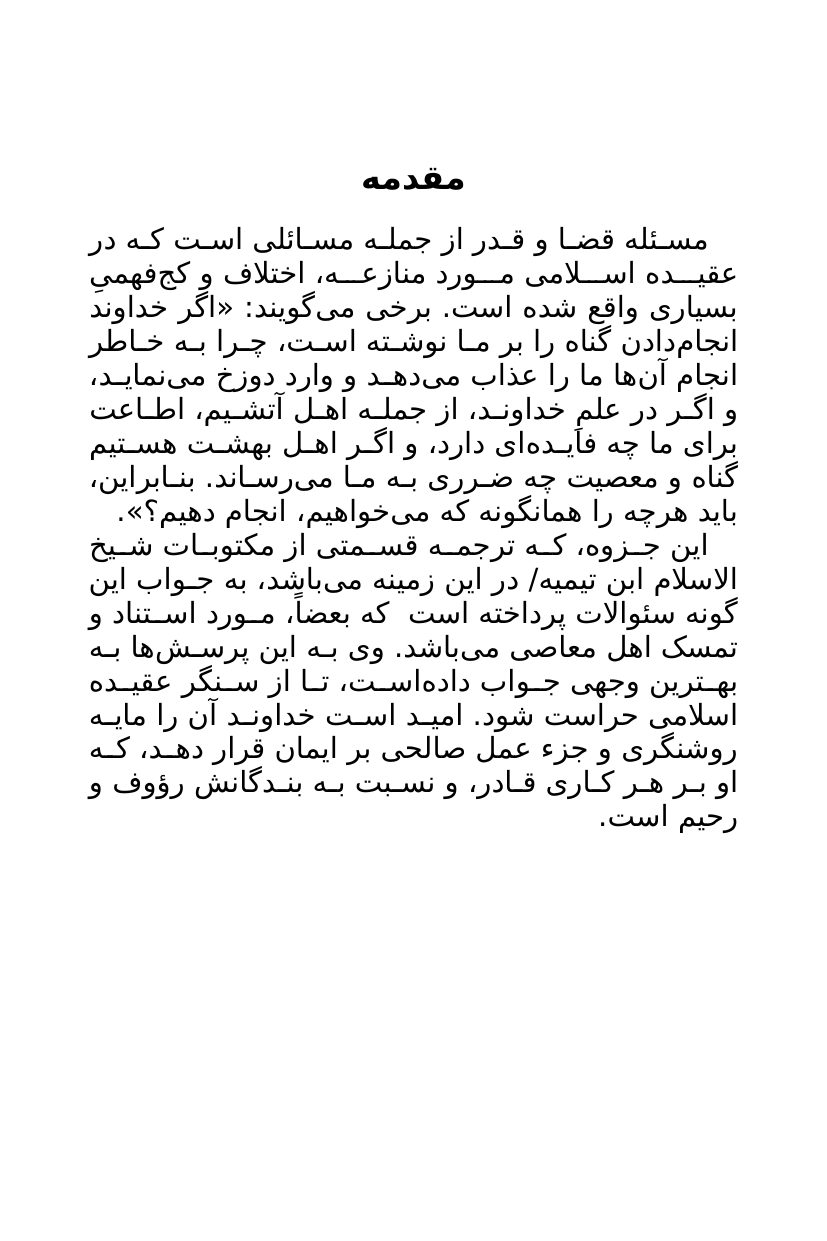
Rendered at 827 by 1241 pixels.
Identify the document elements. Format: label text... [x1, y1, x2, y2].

text مقدمه [89, 158, 738, 197]
text مسئله قضا و قدر از جمله مسائلی است که در عقیده اسلامی مورد منازعه، اختلاف و کج‌فهمیِ بسیاری واقع شده است. برخی می‌گویند: «اگر خداوند انجام‌دادن گناه را بر ما نوشته است، چرا به خاطر انجام آن‌ها ما را عذاب می‌دهد و وارد دوزخ می‌نماید، و اگر در علمِ خداوند، از جمله اهل آتشیم، اطاعت برای ما چه فایده‌ای دارد، و اگر اهل بهشت هستیم گناه و معصیت چه ضرری به ما می‌رساند. بنابراین، باید هرچه را همانگونه که می‌خواهیم، انجام دهیم؟». [89, 222, 738, 528]
text این جزوه، که ترجمه قسمتی از مکتوبات شیخ الاسلام ابن تیمیه/ در این زمینه می‌باشد، به جواب این گونه سئوالات پرداخته است که بعضاً، مورد استناد و تمسک اهل معاصی می‌باشد. وی به این پرسش‌ها به بهترین وجهی جواب داده‌است، تا از سنگر عقیده اسلامی حراست ‌شود. امید است خداوند آن را مایه روشنگری و جزء عمل صالحی بر ایمان قرار دهد، که او بر هر کاری قادر، و نسبت به بندگانش رؤوف و رحیم است. [89, 528, 738, 834]
